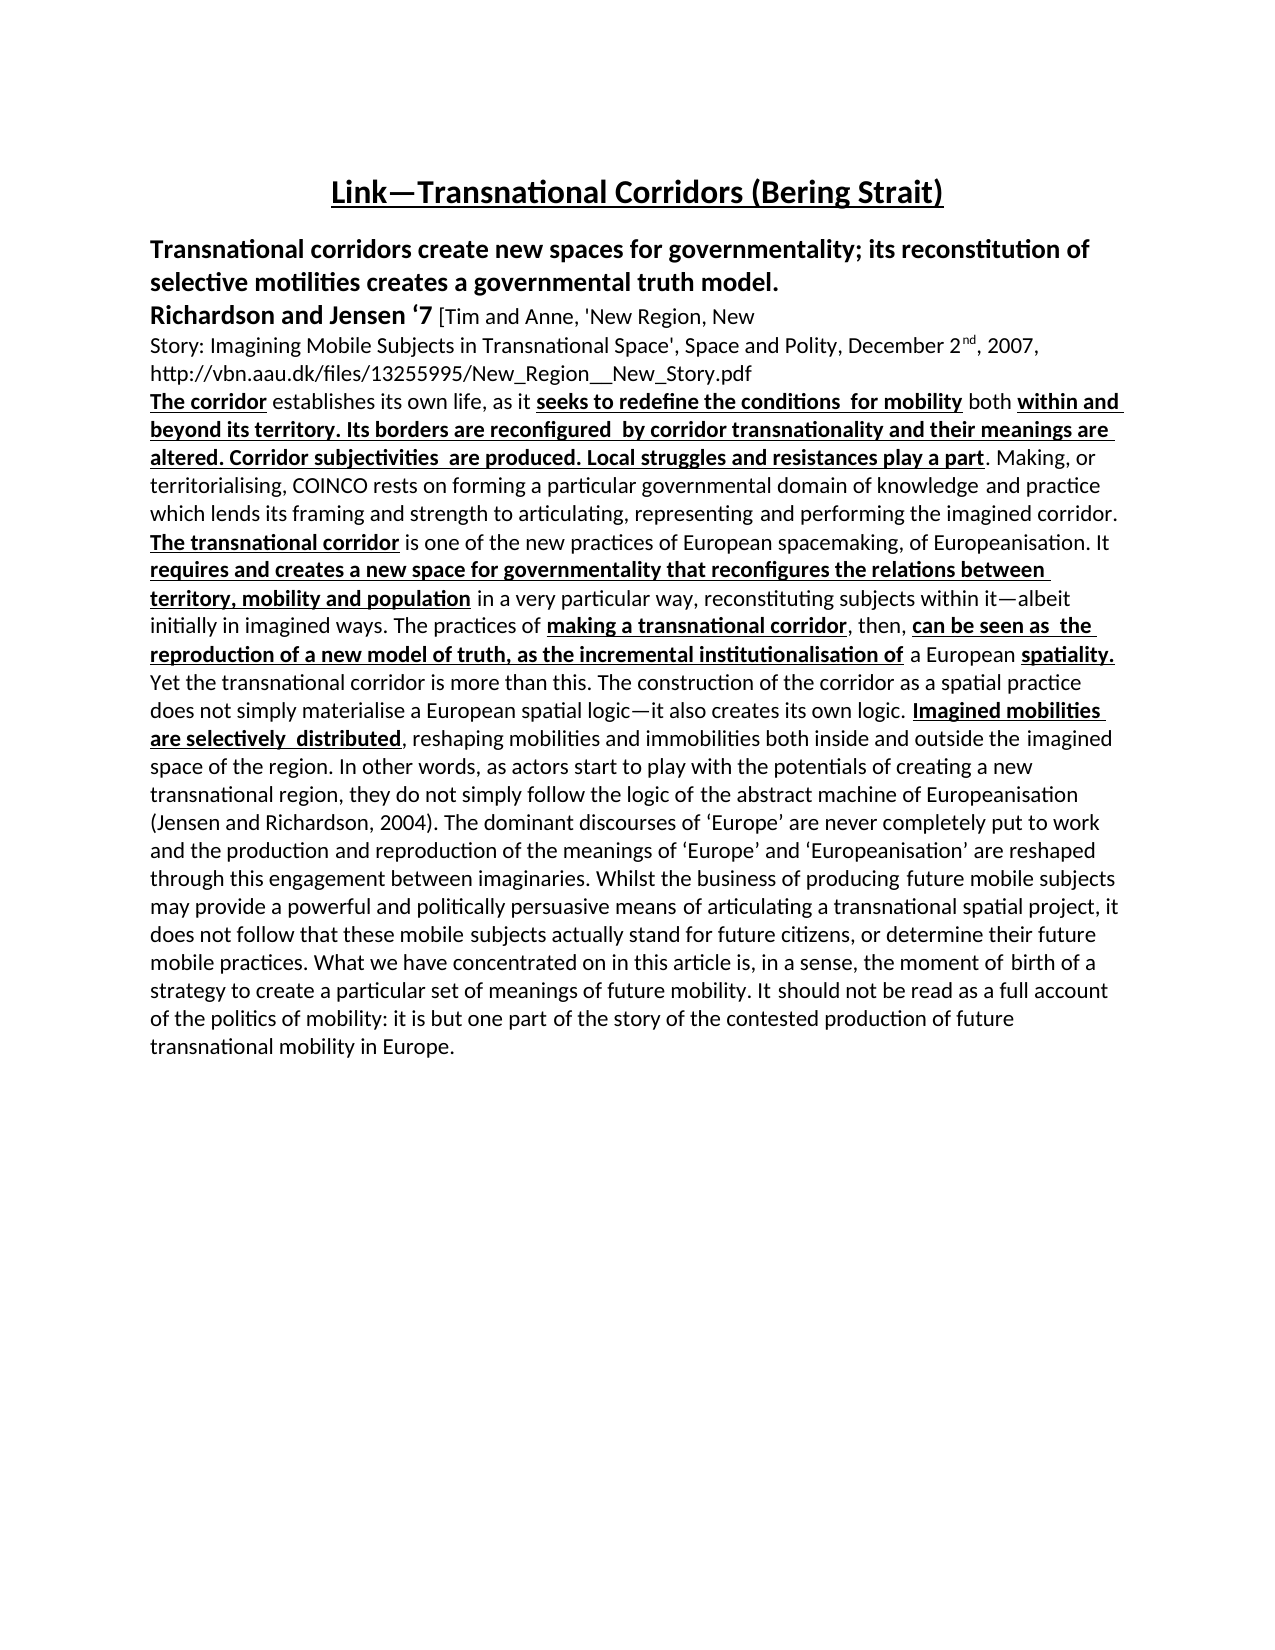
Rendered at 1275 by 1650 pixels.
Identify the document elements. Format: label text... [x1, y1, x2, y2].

subtitle Link—Transnational Corridors (Bering Strait) [150, 171, 1125, 212]
text Richardson and Jensen ‘7 [Tim and Anne, 'New Region, New [150, 298, 1125, 331]
text The corridor establishes its own life, as it seeks to redeﬁne the conditions for mobility both within and beyond its territory. Its borders are reconﬁgured by corridor transnationality and their meanings are altered. Corridor subjectivities are produced. Local struggles and resistances play a part. Making, or territorialising, COINCO rests on forming a particular governmental domain of knowledge and practice which lends its framing and strength to articulating, representing and performing the imagined corridor. The transnational corridor is one of the new practices of European spacemaking, of Europeanisation. It requires and creates a new space for governmentality that reconﬁgures the relations between territory, mobility and population in a very particular way, reconstituting subjects within it—albeit initially in imagined ways. The practices of making a transnational corridor, then, can be seen as the reproduction of a new model of truth, as the incremental institutionalisation of a European spatiality. Yet the transnational corridor is more than this. The construction of the corridor as a spatial practice does not simply materialise a European spatial logic—it also creates its own logic. Imagined mobilities are selectively distributed, reshaping mobilities and immobilities both inside and outside the imagined space of the region. In other words, as actors start to play with the potentials of creating a new transnational region, they do not simply follow the logic of the abstract machine of Europeanisation (Jensen and Richardson, 2004). The dominant discourses of ‘Europe’ are never completely put to work and the production and reproduction of the meanings of ‘Europe’ and ‘Europeanisation’ are reshaped through this engagement between imaginaries. Whilst the business of producing future mobile subjects may provide a powerful and politically persuasive means of articulating a transnational spatial project, it does not follow that these mobile subjects actually stand for future citizens, or determine their future mobile practices. What we have concentrated on in this article is, in a sense, the moment of birth of a strategy to create a particular set of meanings of future mobility. It should not be read as a full account of the politics of mobility: it is but one part of the story of the contested production of future transnational mobility in Europe. [150, 387, 1125, 1060]
text Story: Imagining Mobile Subjects in Transnational Space', Space and Polity, December 2nd, 2007, http://vbn.aau.dk/files/13255995/New_Region__New_Story.pdf [150, 331, 1125, 387]
subtitle Transnational corridors create new spaces for governmentality; its reconstitution of selective motilities creates a governmental truth model. [150, 232, 1125, 298]
